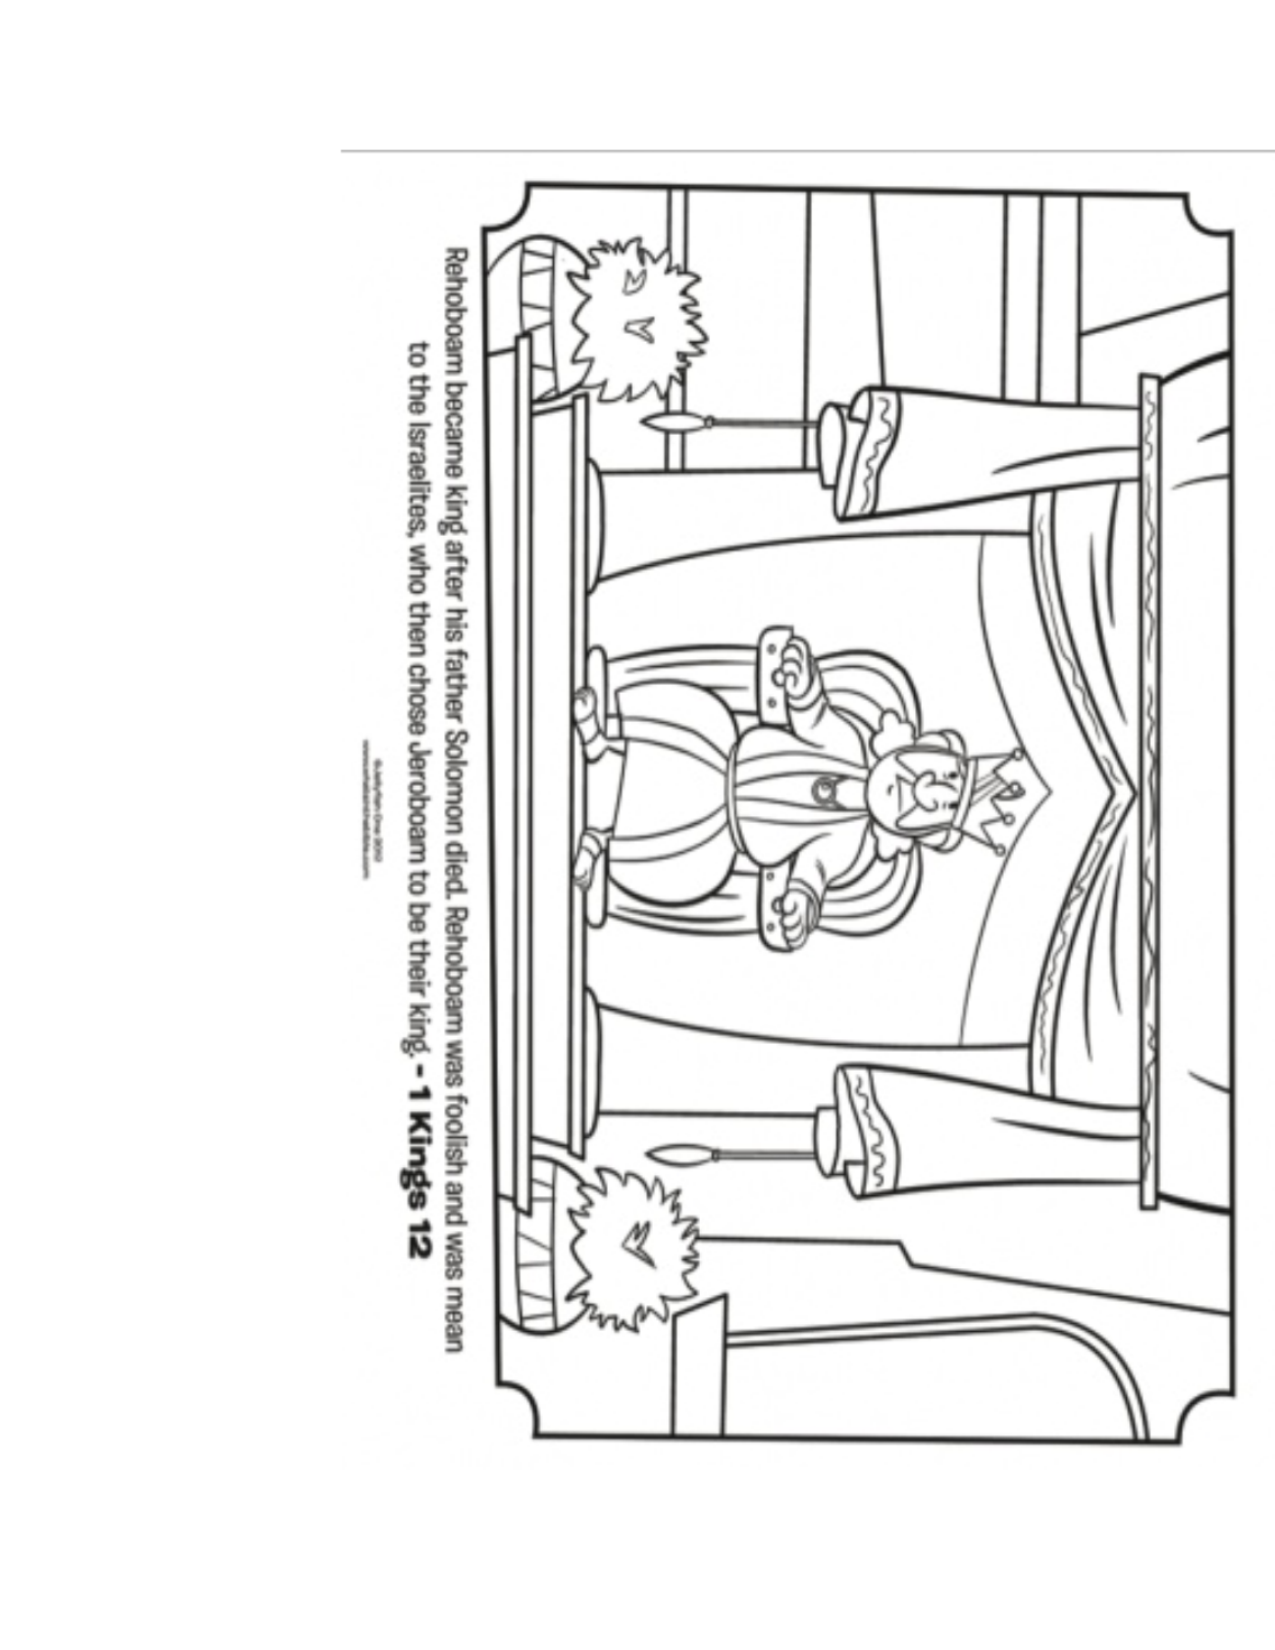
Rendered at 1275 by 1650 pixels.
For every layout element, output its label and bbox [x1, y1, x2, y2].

picture [342, 151, 1275, 1470]
